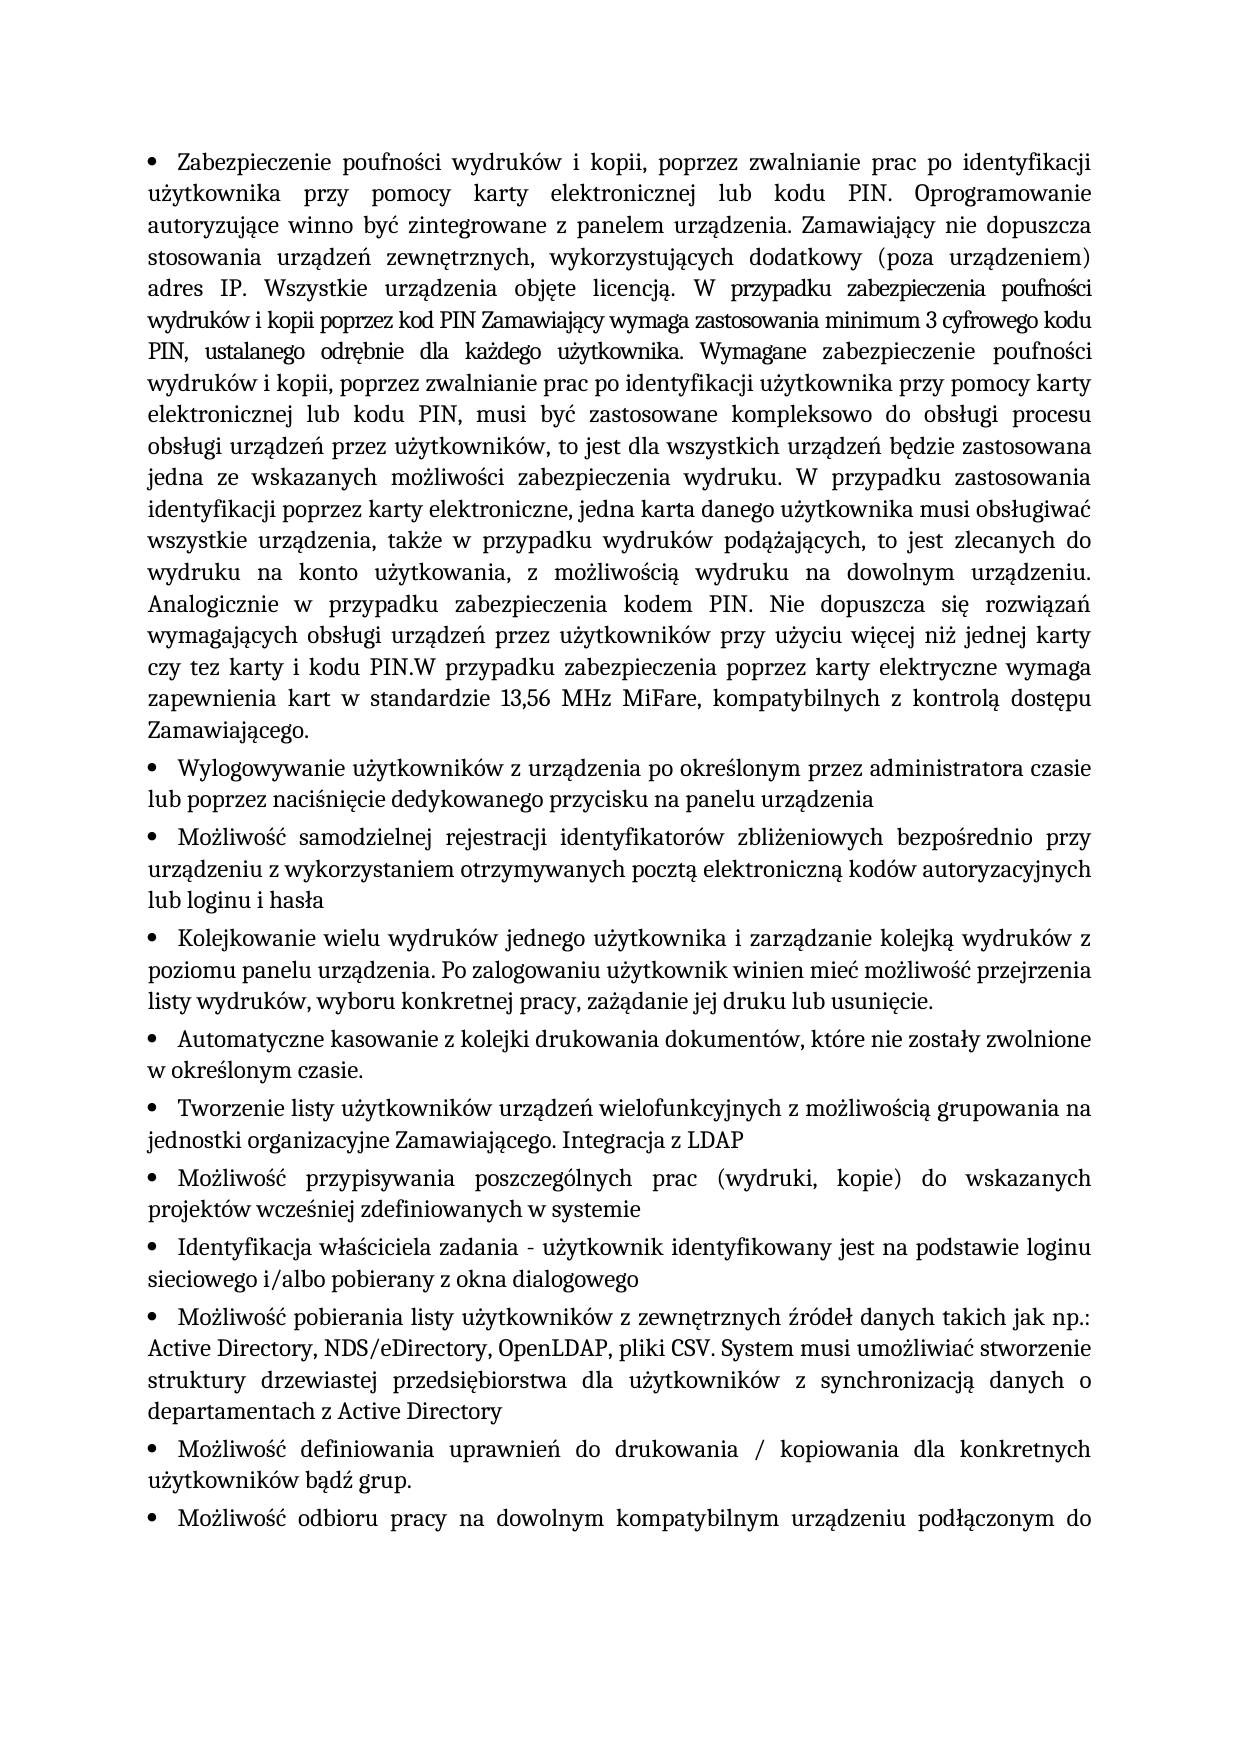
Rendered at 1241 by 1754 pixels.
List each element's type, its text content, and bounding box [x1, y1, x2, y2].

list Kolejkowanie wielu wydruków jednego użytkownika i zarządzanie kolejką wydruków z poziomu panelu urządzenia. Po zalogowaniu użytkownik winien mieć możliwość przejrzenia listy wydruków, wyboru konkretnej pracy, zażądanie jej druku lub usunięcie. [148, 924, 1092, 1016]
list Tworzenie listy użytkowników urządzeń wielofunkcyjnych z możliwością grupowania na jednostki organizacyjne Zamawiającego. Integracja z LDAP [148, 1094, 1092, 1154]
list Możliwość pobierania listy użytkowników z zewnętrznych źródeł danych takich jak np.: Active Directory, NDS/eDirectory, OpenLDAP, pliki CSV. System musi umożliwiać stworzenie struktury drzewiastej przedsiębiorstwa dla użytkowników z synchronizacją danych o departamentach z Active Directory [148, 1302, 1092, 1426]
list Identyfikacja właściciela zadania - użytkownik identyfikowany jest na podstawie loginu sieciowego i/albo pobierany z okna dialogowego [148, 1233, 1092, 1293]
list Automatyczne kasowanie z kolejki drukowania dokumentów, które nie zostały zwolnione w określonym czasie. [148, 1025, 1092, 1085]
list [148, 1504, 1092, 1533]
list Zabezpieczenie poufności wydruków i kopii, poprzez zwalnianie prac po identyfikacji użytkownika przy pomocy karty elektronicznej lub kodu PIN. Oprogramowanie autoryzujące winno być zintegrowane z panelem urządzenia. Zamawiający nie dopuszcza stosowania urządzeń zewnętrznych, wykorzystujących dodatkowy (poza urządzeniem) adres IP. Wszystkie urządzenia objęte licencją. W przypadku zabezpieczenia poufności wydruków i kopii poprzez kod PIN Zamawiający wymaga zastosowania minimum 3 cyfrowego kodu PIN, ustalanego odrębnie dla każdego użytkownika. Wymagane zabezpieczenie poufności wydruków i kopii, poprzez zwalnianie prac po identyfikacji użytkownika przy pomocy karty elektronicznej lub kodu PIN, musi być zastosowane kompleksowo do obsługi procesu obsługi urządzeń przez użytkowników, to jest dla wszystkich urządzeń będzie zastosowana jedna ze wskazanych możliwości zabezpieczenia wydruku. W przypadku zastosowania identyfikacji poprzez karty elektroniczne, jedna karta danego użytkownika musi obsługiwać wszystkie urządzenia, także w przypadku wydruków podążających, to jest zlecanych do wydruku na konto użytkowania, z możliwością wydruku na dowolnym urządzeniu. Analogicznie w przypadku zabezpieczenia kodem PIN. Nie dopuszcza się rozwiązań wymagających obsługi urządzeń przez użytkowników przy użyciu więcej niż jednej karty czy tez karty i kodu PIN.W przypadku zabezpieczenia poprzez karty elektryczne wymaga zapewnienia kart w standardzie 13,56 MHz MiFare, kompatybilnych z kontrolą dostępu Zamawiającego. [148, 148, 1092, 744]
list Możliwość definiowania uprawnień do drukowania / kopiowania dla konkretnych użytkowników bądź grup. [148, 1435, 1092, 1495]
list Wylogowywanie użytkowników z urządzenia po określonym przez administratora czasie lub poprzez naciśnięcie dedykowanego przycisku na panelu urządzenia [148, 754, 1092, 814]
list Możliwość przypisywania poszczególnych prac (wydruki, kopie) do wskazanych projektów wcześniej zdefiniowanych w systemie [148, 1164, 1092, 1224]
list Możliwość samodzielnej rejestracji identyfikatorów zbliżeniowych bezpośrednio przy urządzeniu z wykorzystaniem otrzymywanych pocztą elektroniczną kodów autoryzacyjnych lub loginu i hasła [148, 823, 1092, 915]
